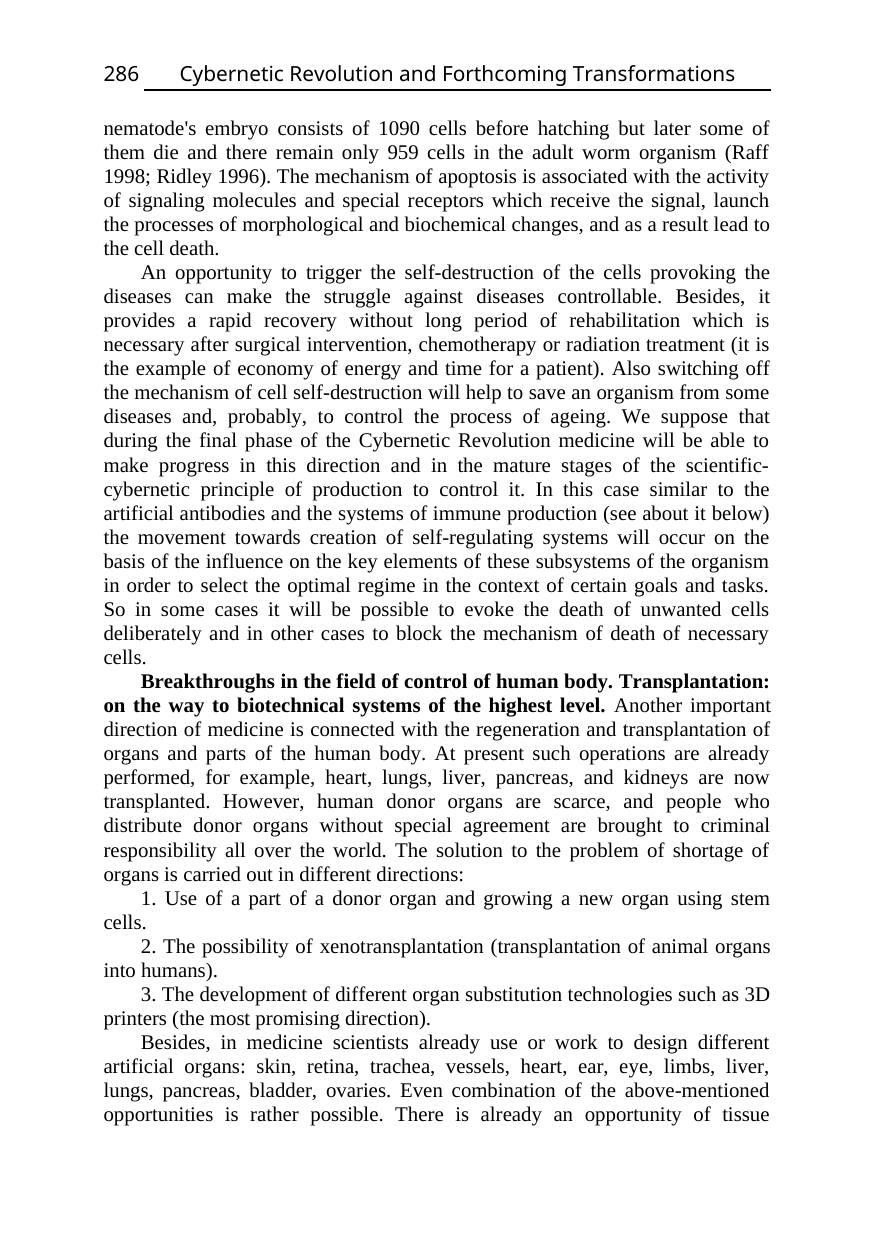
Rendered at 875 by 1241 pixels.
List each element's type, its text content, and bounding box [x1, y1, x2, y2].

text An opportunity to trigger the self-destruction of the cells provoking the diseases can make the struggle against diseases controllable. Besides, it provides a rapid recovery without long period of rehabilitation which is necessary after surgical intervention, chemotherapy or radiation treatment (it is the example of economy of energy and time for a patient). Also switching off the mechanism of cell self-destruction will help to save an organism from some diseases and, probably, to control the process of ageing. We suppose that during the final phase of the Cybernetic Revolution medicine will be able to make progress in this direction and in the mature stages of the scientific-cybernetic principle of production to control it. In this case similar to the artificial antibodies and the systems of immune production (see about it below) the movement towards creation of self-regulating systems will occur on the basis of the influence on the key elements of these subsystems of the organism in order to select the optimal regime in the context of certain goals and tasks. So in some cases it will be possible to evoke the death of unwanted cells deliberately and in other cases to block the mechanism of death of necessary cells. [103, 260, 771, 669]
text 1. Use of a part of a donor organ and growing a new organ using stem cells. [103, 886, 771, 934]
text 3. The development of different organ substitution technologies such as 3D printers (the most promising direction). [103, 982, 771, 1030]
text 2. The possibility of xenotransplantation (transplantation of animal organs into humans). [103, 934, 771, 982]
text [103, 116, 771, 260]
text Breakthroughs in the field of control of human body. Transplantation: on the way to biotechnical systems of the highest level. Another important direction of medicine is connected with the regeneration and transplantation of organs and parts of the human body. At present such operations are already performed, for example, heart, lungs, liver, pancreas, and kidneys are now transplanted. However, human donor organs are scarce, and people who distribute donor organs without special agreement are brought to criminal responsibility all over the world. The solution to the problem of shortage of organs is carried out in different directions: [103, 669, 771, 886]
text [103, 1030, 771, 1126]
